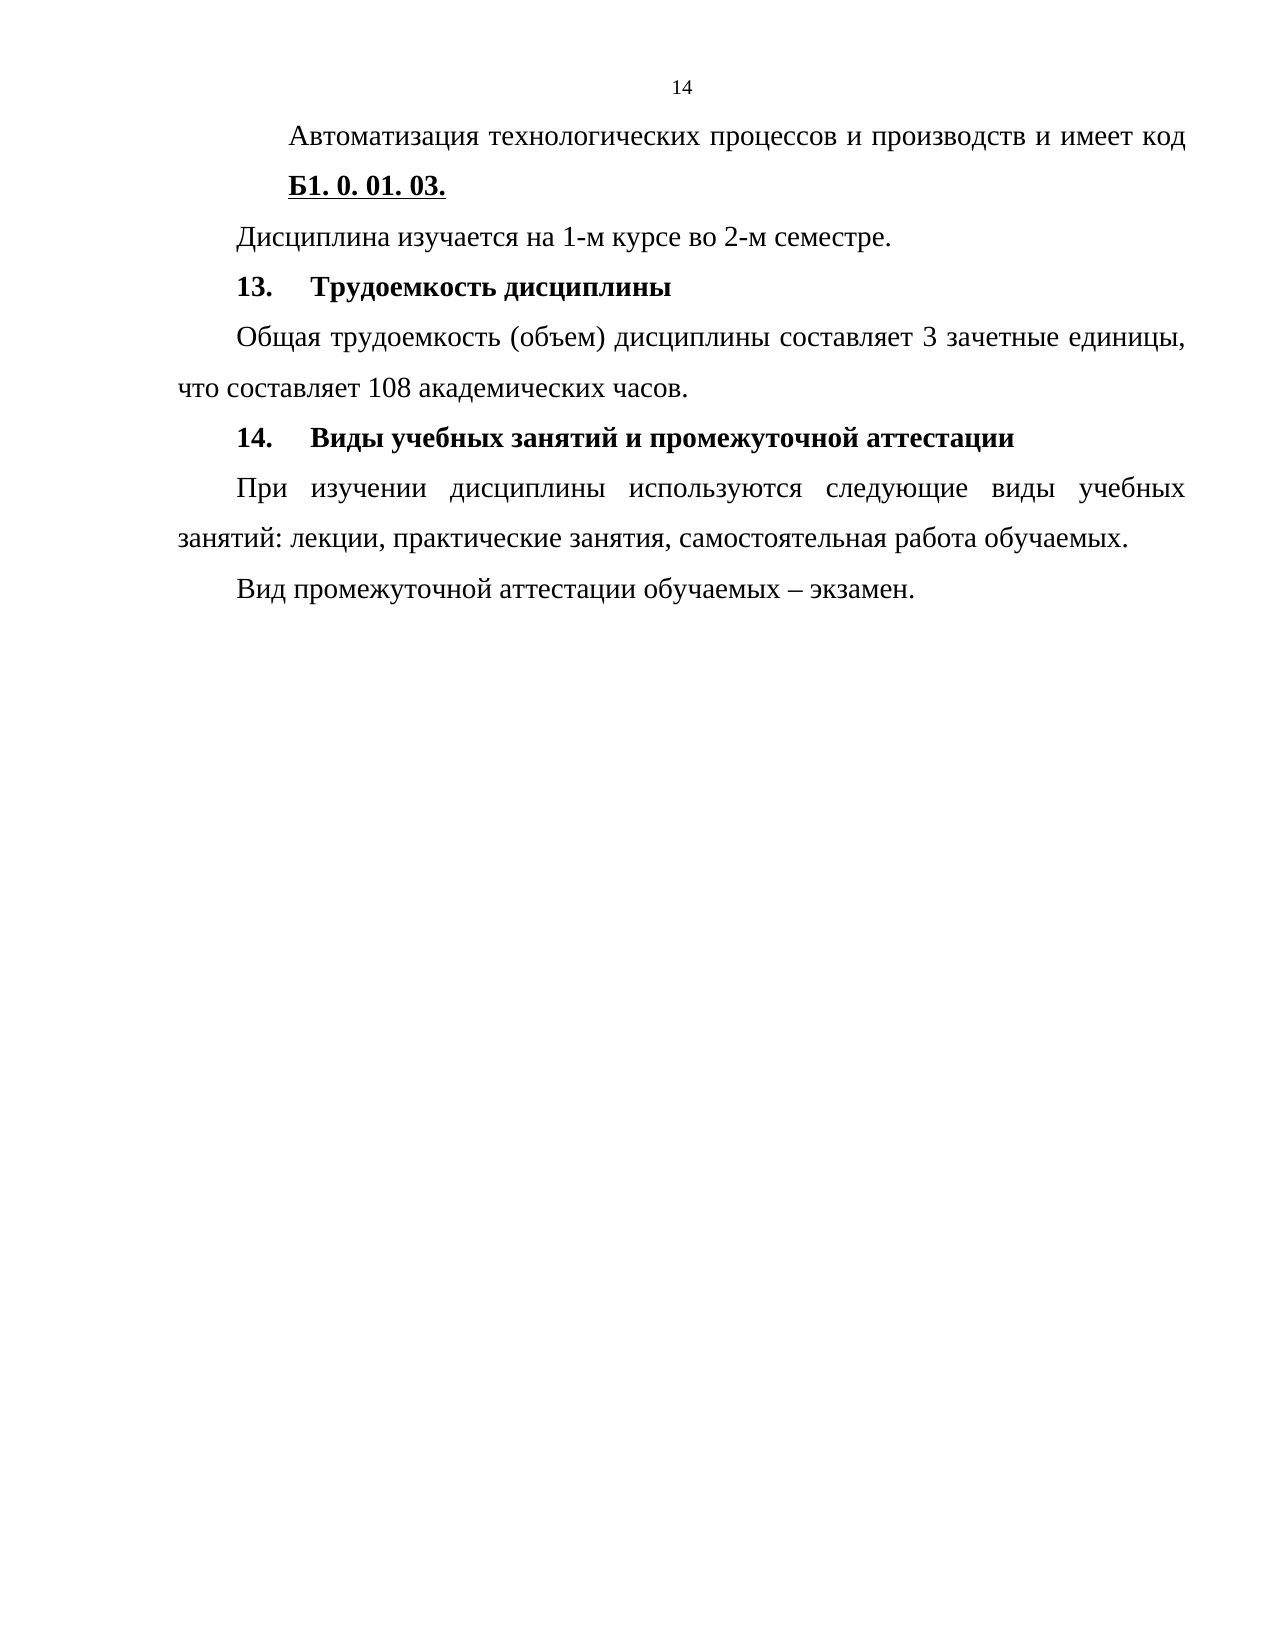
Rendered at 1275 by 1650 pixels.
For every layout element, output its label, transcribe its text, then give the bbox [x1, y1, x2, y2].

text Общая трудоемкость (объем) дисциплины составляет 3 зачетные единицы, что составляет 108 академических часов. [177, 319, 1186, 403]
text При изучении дисциплины используются следующие виды учебных занятий: лекции, практические занятия, самостоятельная работа обучаемых. [177, 470, 1186, 554]
list Виды учебных занятий и промежуточной аттестации [177, 420, 1186, 453]
list Трудоемкость дисциплины [177, 269, 1186, 303]
text Вид промежуточной аттестации обучаемых – экзамен. [177, 571, 1186, 604]
text Дисциплина изучается на 1-м курсе во 2-м семестре. [177, 219, 1186, 252]
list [288, 118, 1186, 202]
